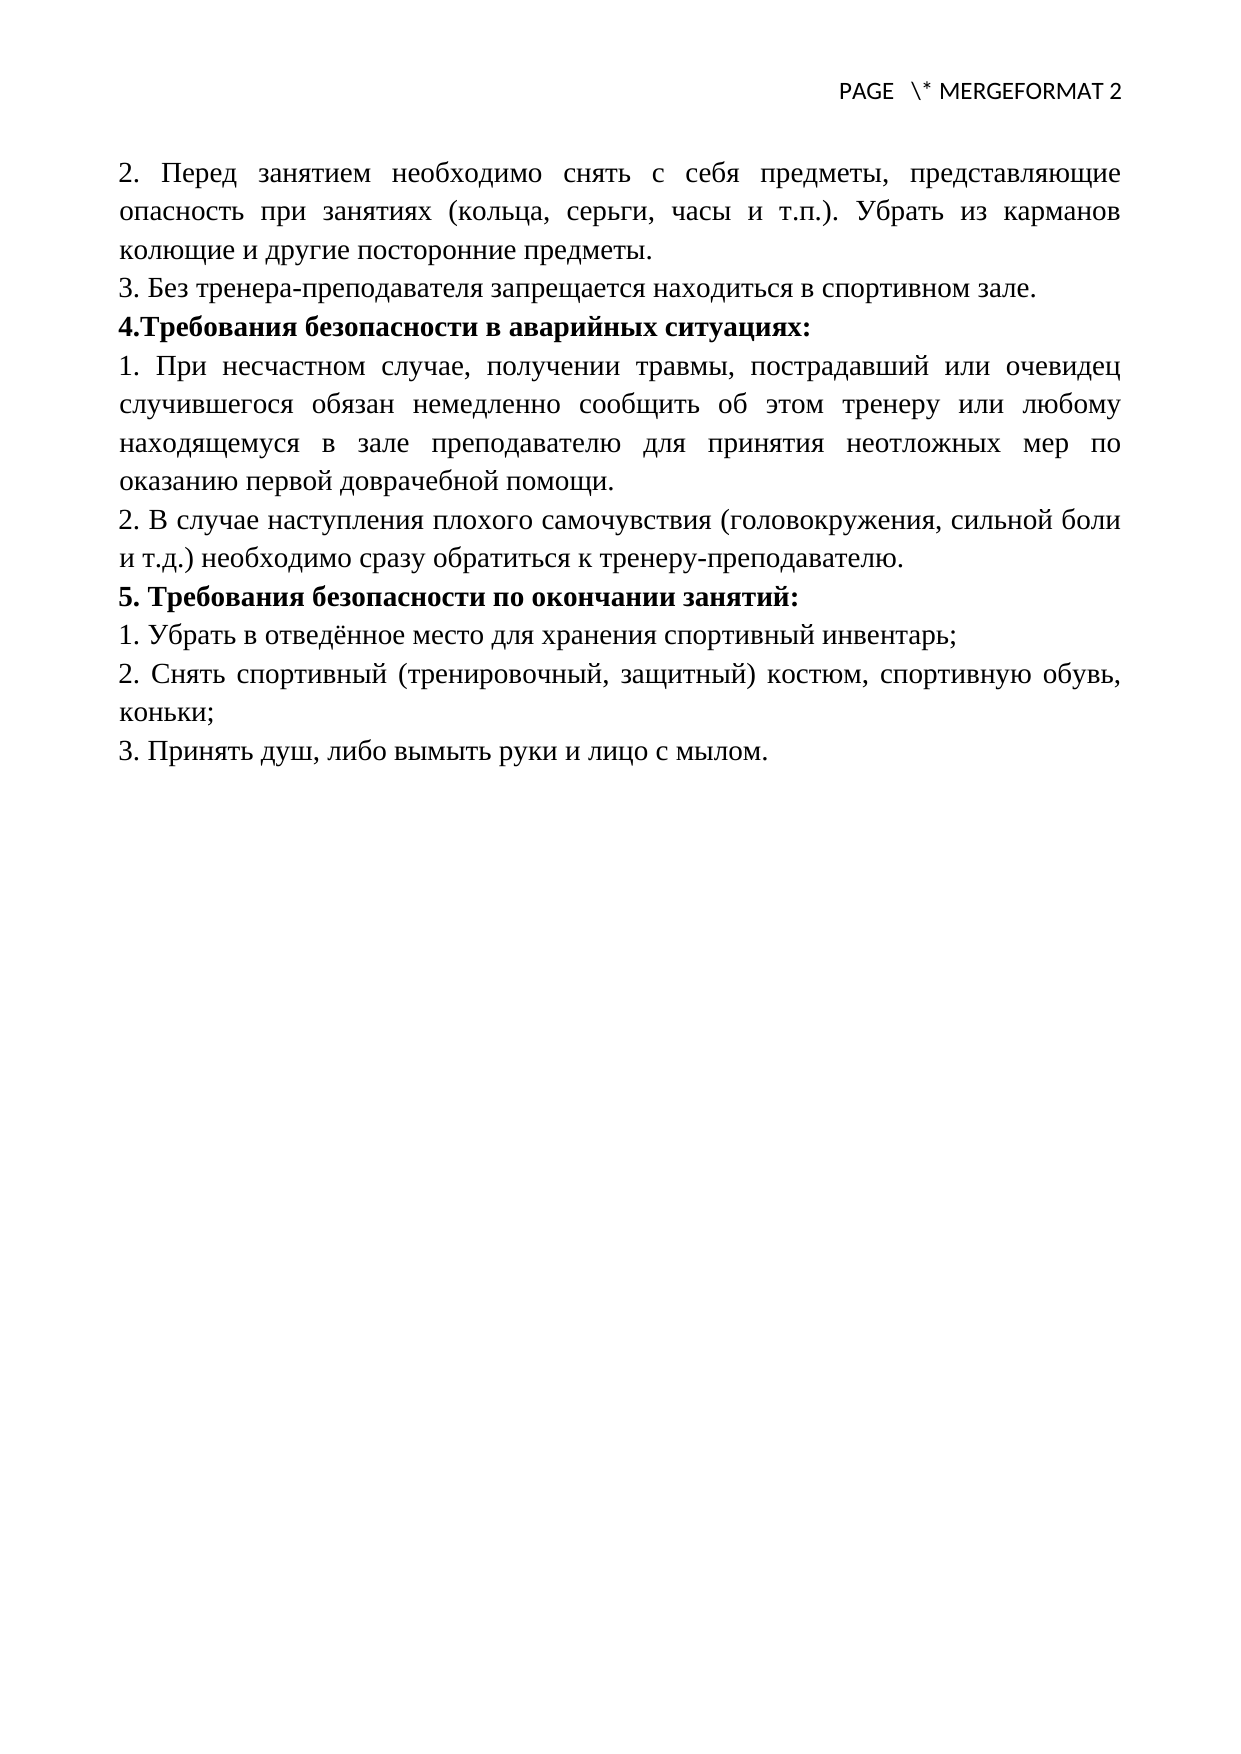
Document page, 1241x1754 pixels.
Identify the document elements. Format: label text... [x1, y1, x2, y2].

text 1. При несчастном случае, получении травмы, пострадавший или очевидец случившегося обязан немедленно сообщить об этом тренеру или любому находящемуся в зале преподавателю для принятия неотложных мер по оказанию первой доврачебной помощи. [118, 348, 1122, 497]
text 1. Убрать в отведённое место для хранения спортивный инвентарь; [118, 617, 1122, 651]
text 5. Требования безопасности по окончании занятий: [118, 579, 1122, 612]
text 2. Снять спортивный (тренировочный, защитный) костюм, спортивную обувь, коньки; [118, 656, 1122, 728]
text 2. Перед занятием необходимо снять с себя предметы, представляющие опасность при занятиях (кольца, серьги, часы и т.п.). Убрать из карманов колющие и другие посторонние предметы. [118, 155, 1122, 266]
text 3. Без тренера-преподавателя запрещается находиться в спортивном зале. [118, 271, 1122, 304]
text 2. В случае наступления плохого самочувствия (головокружения, сильной боли и т.д.) необходимо сразу обратиться к тренеру-преподавателю. [118, 502, 1122, 574]
text 3. Принять душ, либо вымыть руки и лицо с мылом. [118, 733, 1122, 767]
text 4.Требования безопасности в аварийных ситуациях: [118, 309, 1122, 343]
